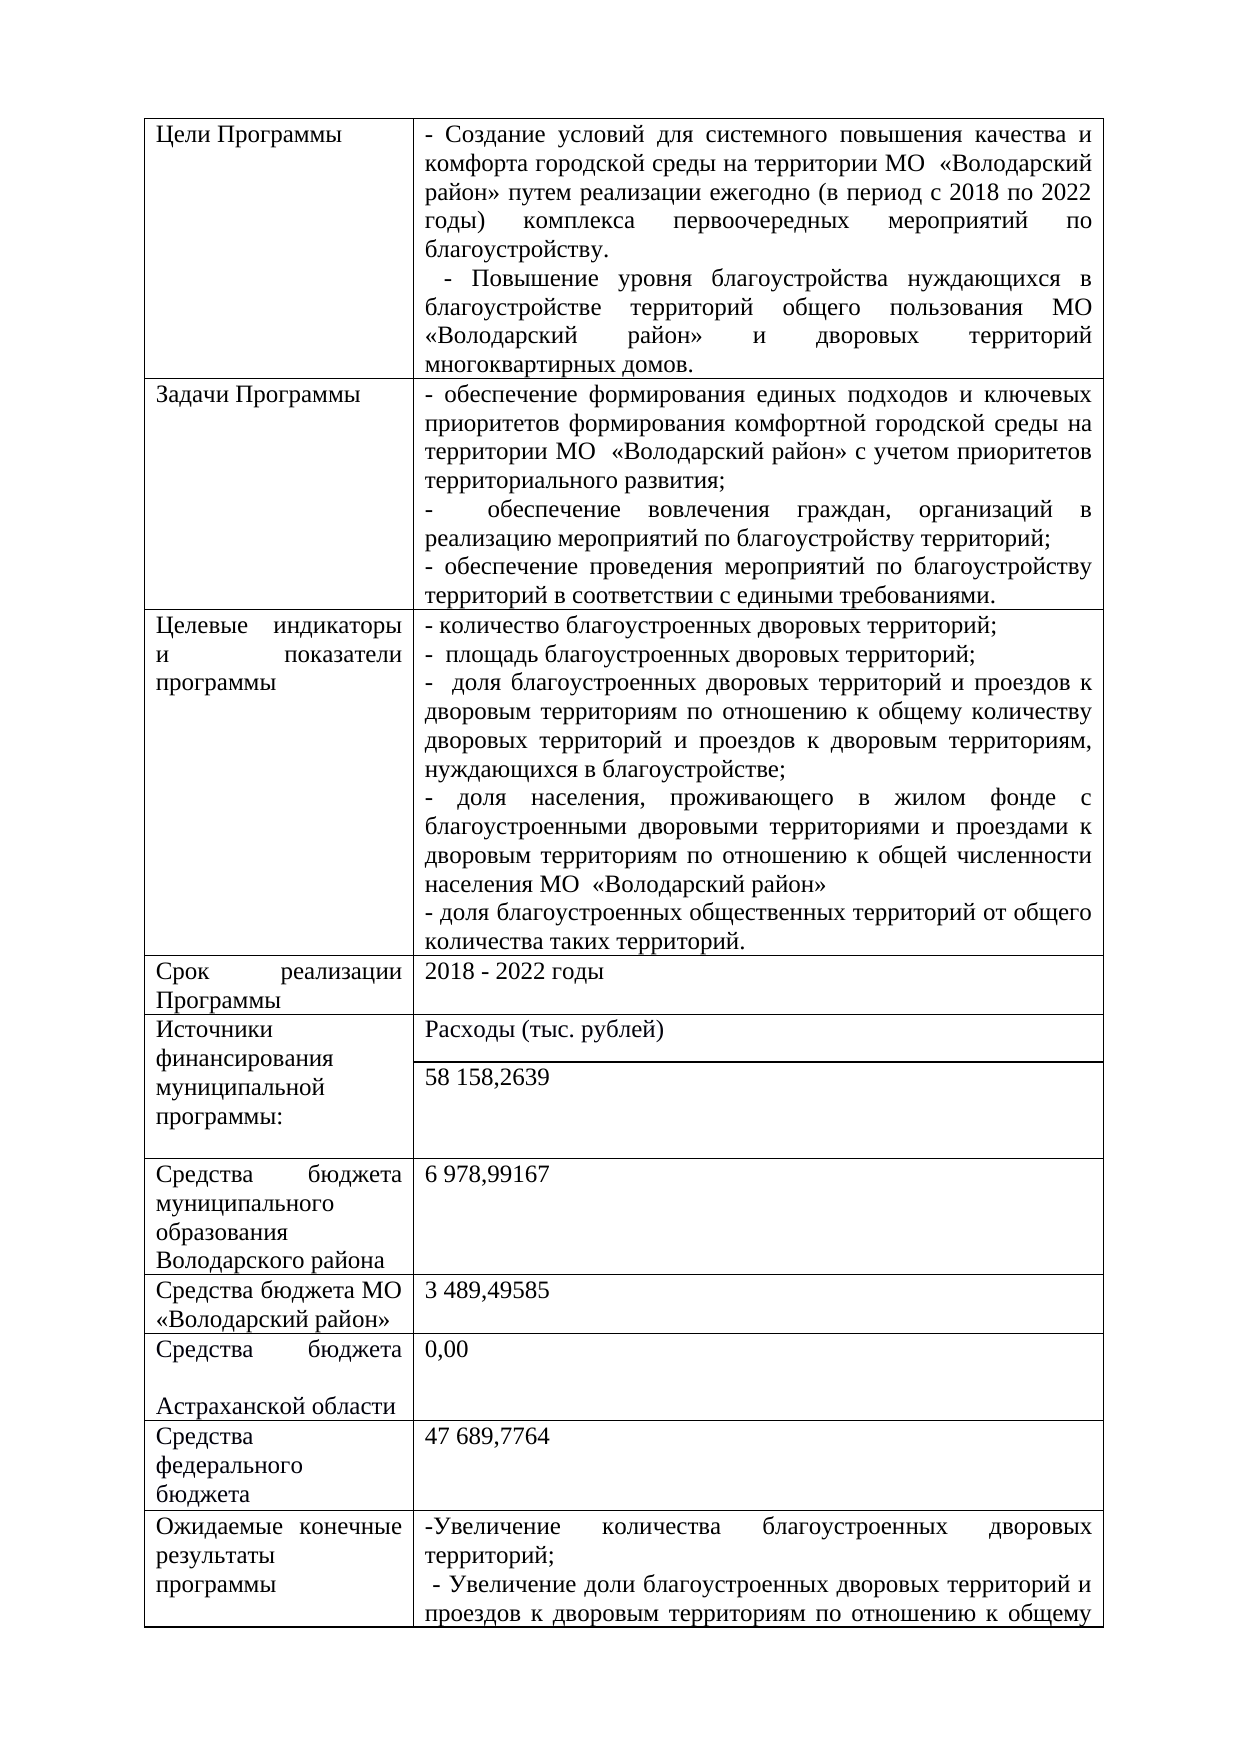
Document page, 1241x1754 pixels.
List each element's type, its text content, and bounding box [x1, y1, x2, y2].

table_cell Средства федерального бюджета [145, 1421, 413, 1510]
table_cell - Создание условий для системного повышения качества и комфорта городской среды на территории МО «Володарский район» путем реализации ежегодно (в период с 2018 по 2022 годы) комплекса первоочередных мероприятий по благоустройству. - Повышение уровня благоустройства нуждающихся в благоустройстве территорий общего пользования МО «Володарский район» и дворовых территорий многоквартирных домов. [414, 119, 1103, 378]
table_cell 3 489,49585 [414, 1275, 1103, 1333]
table_cell - количество благоустроенных дворовых территорий; - площадь благоустроенных дворовых территорий; - доля благоустроенных дворовых территорий и проездов к дворовым территориям по отношению к общему количеству дворовых территорий и проездов к дворовым территориям, нуждающихся в благоустройстве; - доля населения, проживающего в жилом фонде с благоустроенными дворовыми территориями и проездами к дворовым территориям по отношению к общей численности населения МО «Володарский район» - доля благоустроенных общественных территорий от общего количества таких территорий. [414, 610, 1103, 955]
table_cell Расходы (тыс. рублей) [414, 1015, 1103, 1061]
table_cell Средства бюджета муниципального образования Володарского района [145, 1159, 413, 1274]
table_cell Средства бюджета Астраханской области [145, 1334, 413, 1420]
table_cell Источники финансирования муниципальной программы: [145, 1015, 413, 1158]
table_cell 2018 - 2022 годы [414, 956, 1103, 1013]
table_cell Срок реализации Программы [145, 956, 413, 1013]
table_cell 58 158,2639 [414, 1063, 1103, 1158]
table_cell Средства бюджета МО «Володарский район» [145, 1275, 413, 1333]
table_cell Целевые индикаторы и показатели программы [145, 610, 413, 955]
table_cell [414, 1511, 1103, 1626]
table_cell - обеспечение формирования единых подходов и ключевых приоритетов формирования комфортной городской среды на территории МО «Володарский район» с учетом приоритетов территориального развития; - обеспечение вовлечения граждан, организаций в реализацию мероприятий по благоустройству территорий; - обеспечение проведения мероприятий по благоустройству территорий в соответствии с едиными требованиями. [414, 379, 1103, 609]
table_cell 0,00 [414, 1334, 1103, 1420]
table_cell Цели Программы [145, 119, 413, 378]
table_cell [145, 1511, 413, 1626]
table_cell 6 978,99167 [414, 1159, 1103, 1274]
table_cell 47 689,7764 [414, 1421, 1103, 1510]
table_cell Задачи Программы [145, 379, 413, 609]
